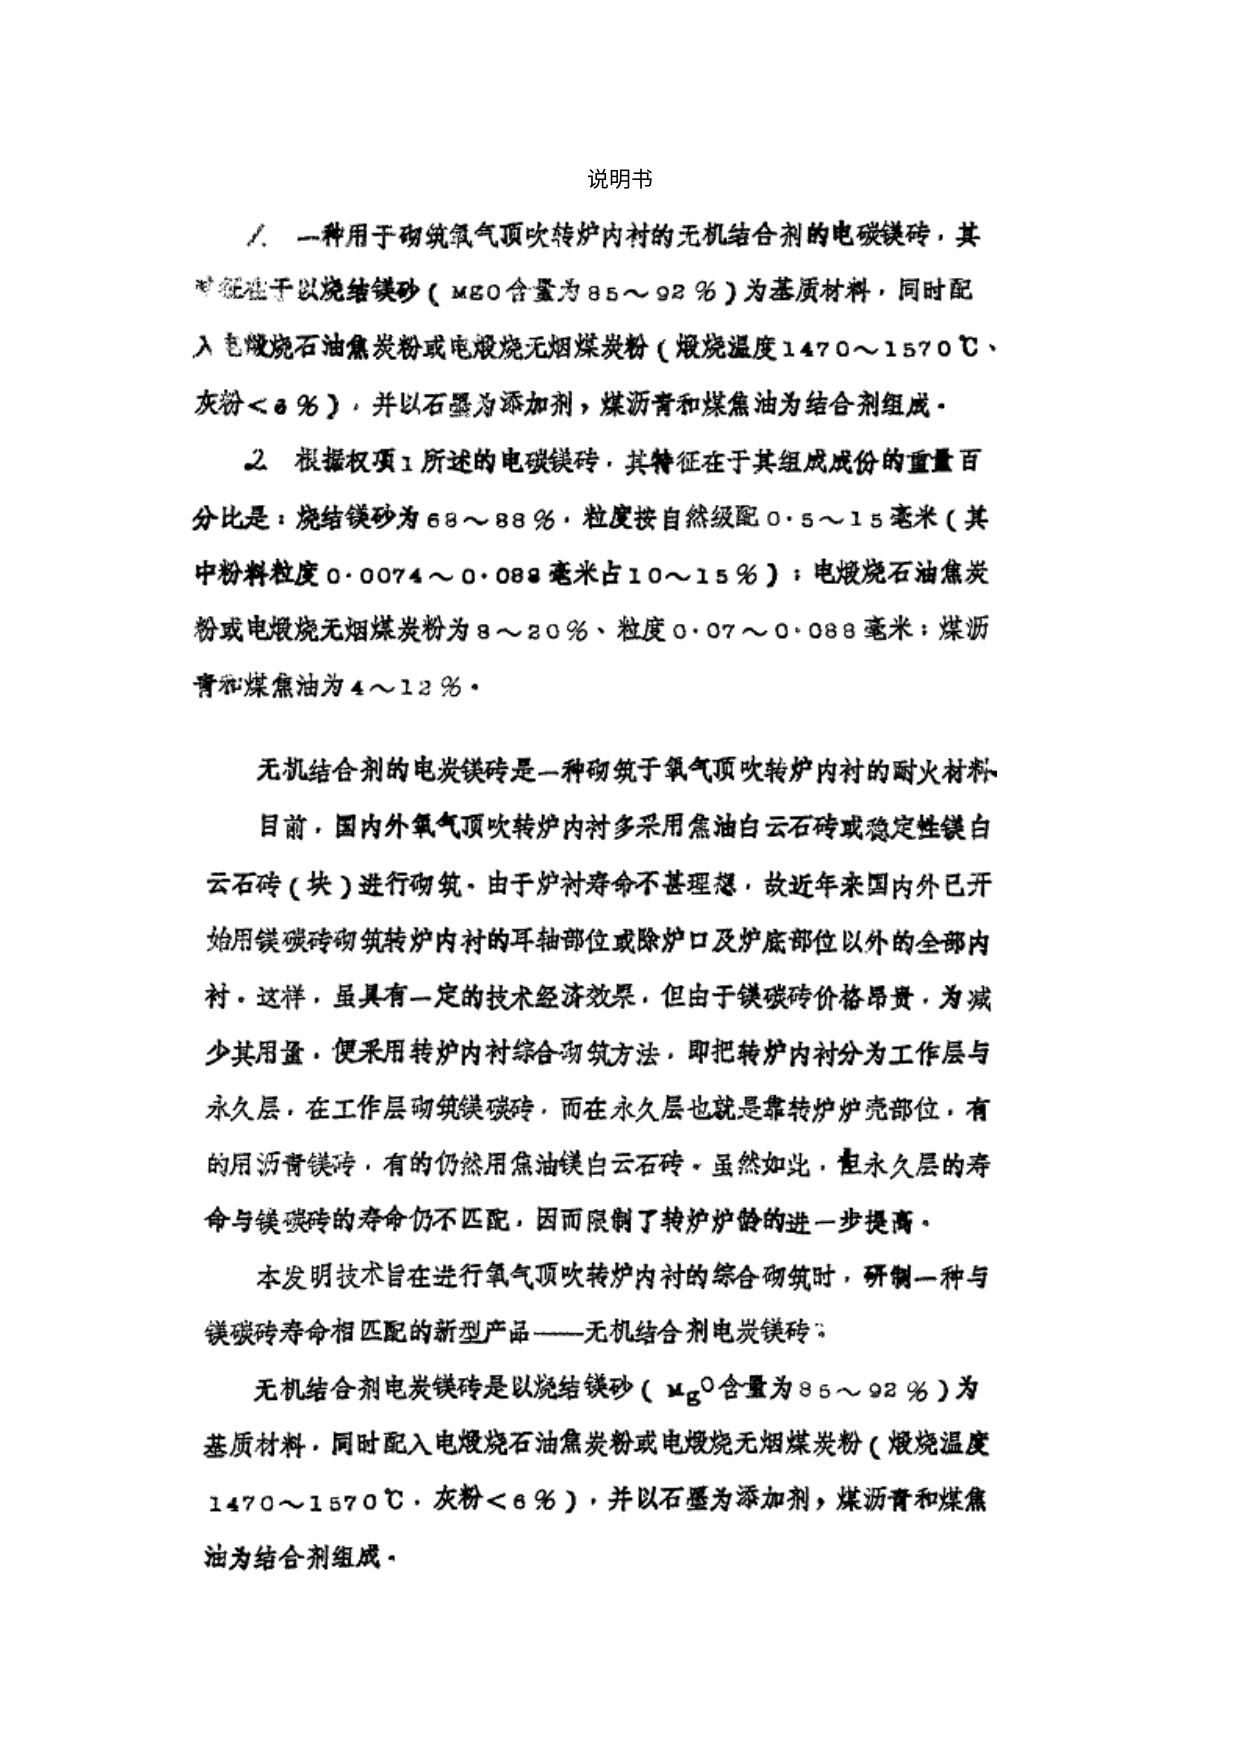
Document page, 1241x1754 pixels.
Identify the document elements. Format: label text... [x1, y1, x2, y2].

picture [187, 194, 1014, 717]
picture [187, 747, 997, 1579]
text 说明书 [187, 162, 1053, 194]
